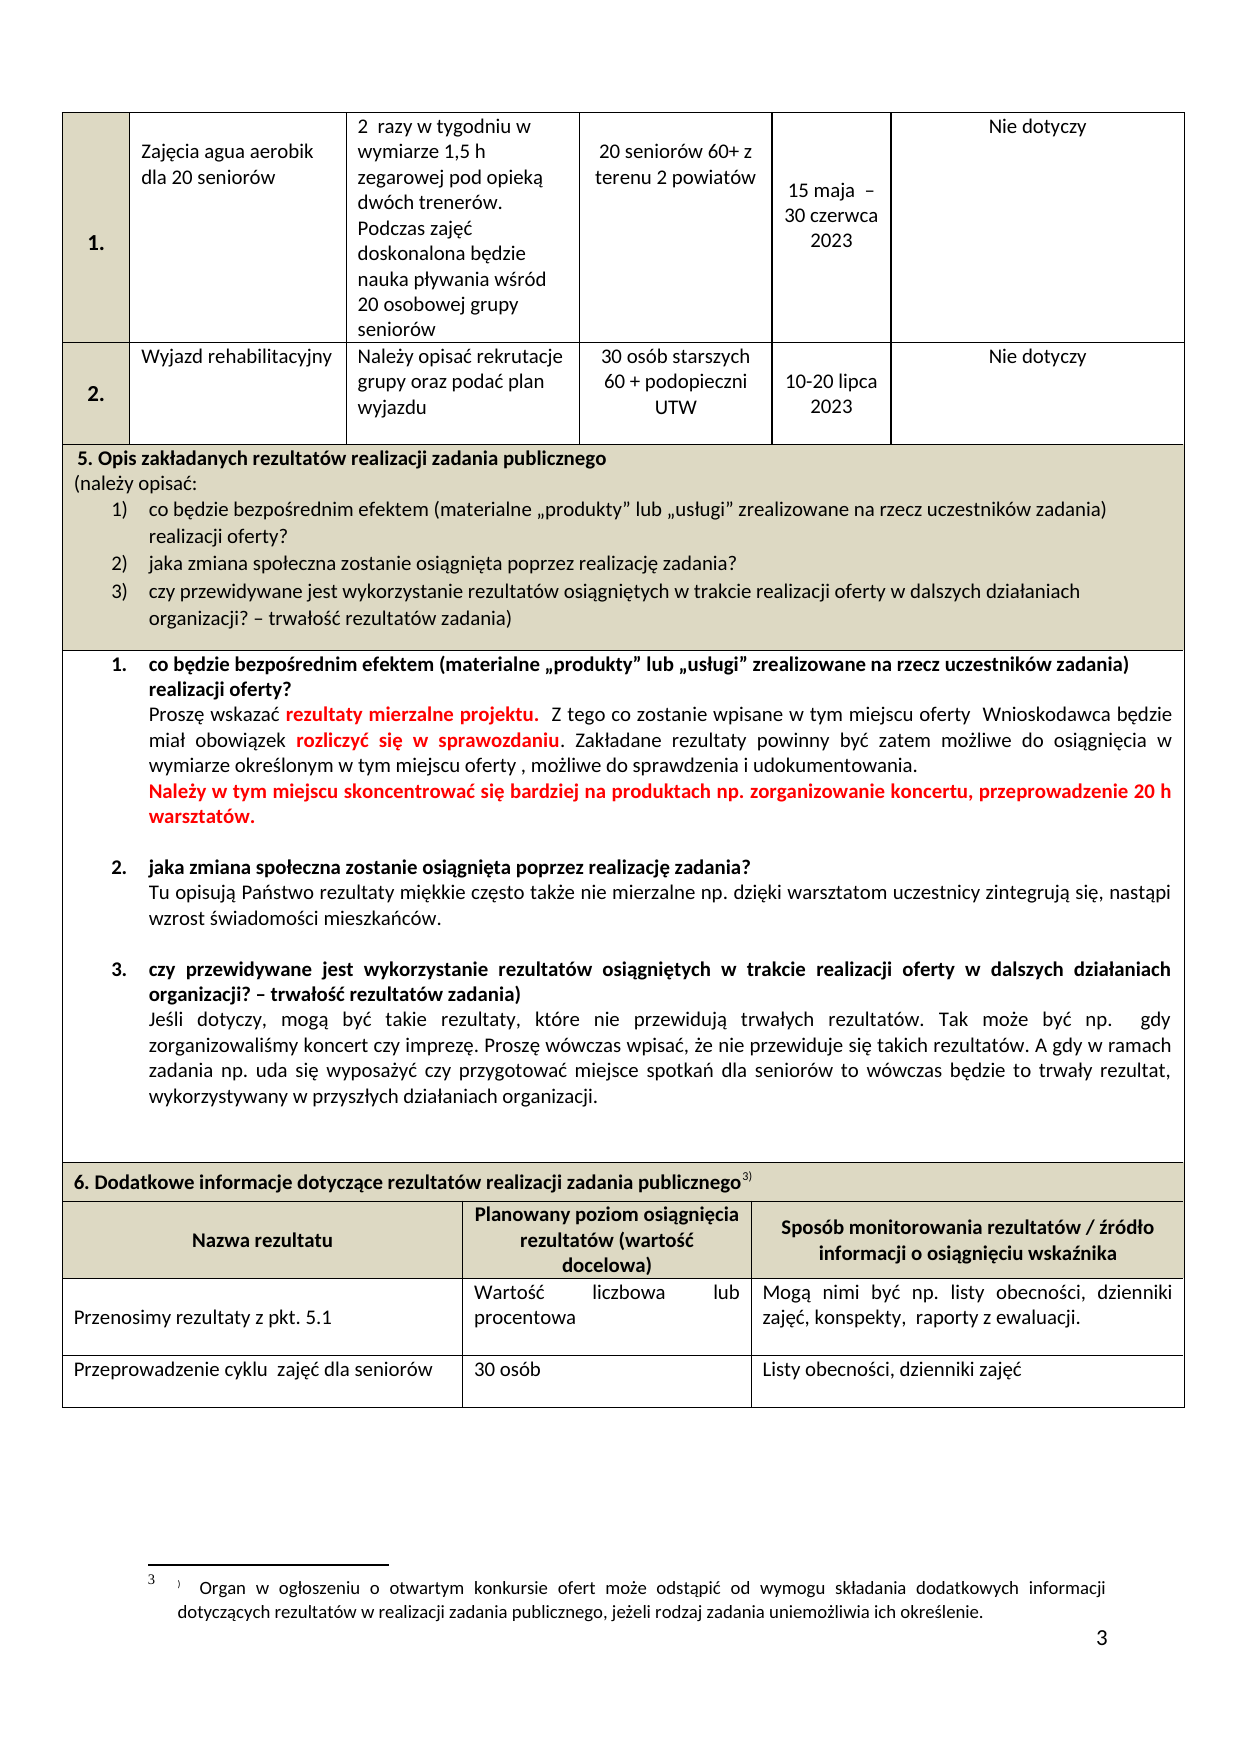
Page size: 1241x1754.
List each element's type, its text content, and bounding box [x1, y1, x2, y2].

table_cell Planowany poziom osiągnięcia rezultatów (wartość docelowa) [463, 1202, 751, 1278]
table_cell Należy opisać rekrutacje grupy oraz podać plan wyjazdu [347, 343, 579, 444]
table_cell 10-20 lipca 2023 [773, 343, 890, 444]
table_cell 2. [63, 343, 129, 444]
table_cell Mogą nimi być np. listy obecności, dzienniki zajęć, konspekty, raporty z ewaluacji. [752, 1278, 1184, 1355]
table_cell 30 osób [463, 1356, 751, 1407]
table_cell 2 razy w tygodniu w wymiarze 1,5 h zegarowej pod opieką dwóch trenerów. Podczas zajęć doskonalona będzie nauka pływania wśród 20 osobowej grupy seniorów [347, 113, 579, 342]
table_cell Nazwa rezultatu [63, 1202, 462, 1278]
table_cell Wartość liczbowa lub procentowa [463, 1279, 751, 1355]
table_cell 5. Opis zakładanych rezultatów realizacji zadania publicznego (należy opisać: co będzie bezpośrednim efektem (materialne „produkty” lub „usługi” zrealizowane na rzecz uczestników zadania) realizacji oferty? jaka zmiana społeczna zostanie osiągnięta poprzez realizację zadania? czy przewidywane jest wykorzystanie rezultatów osiągniętych w trakcie realizacji oferty w dalszych działaniach organizacji? – trwałość rezultatów zadania) [63, 444, 1184, 650]
table_cell 20 seniorów 60+ z terenu 2 powiatów [580, 113, 771, 342]
table_cell Nie dotyczy [892, 343, 1184, 444]
table_cell Nie dotyczy [892, 113, 1184, 342]
table_cell co będzie bezpośrednim efektem (materialne „produkty” lub „usługi” zrealizowane na rzecz uczestników zadania) realizacji oferty? Proszę wskazać rezultaty mierzalne projektu. Z tego co zostanie wpisane w tym miejscu oferty Wnioskodawca będzie miał obowiązek rozliczyć się w sprawozdaniu. Zakładane rezultaty powinny być zatem możliwe do osiągnięcia w wymiarze określonym w tym miejscu oferty , możliwe do sprawdzenia i udokumentowania. Należy w tym miejscu skoncentrować się bardziej na produktach np. zorganizowanie koncertu, przeprowadzenie 20 h warsztatów. jaka zmiana społeczna zostanie osiągnięta poprzez realizację zadania? Tu opisują Państwo rezultaty miękkie często także nie mierzalne np. dzięki warsztatom uczestnicy zintegrują się, nastąpi wzrost świadomości mieszkańców. czy przewidywane jest wykorzystanie rezultatów osiągniętych w trakcie realizacji oferty w dalszych działaniach organizacji? – trwałość rezultatów zadania) Jeśli dotyczy, mogą być takie rezultaty, które nie przewidują trwałych rezultatów. Tak może być np. gdy zorganizowaliśmy koncert czy imprezę. Proszę wówczas wpisać, że nie przewiduje się takich rezultatów. A gdy w ramach zadania np. uda się wyposażyć czy przygotować miejsce spotkań dla seniorów to wówczas będzie to trwały rezultat, wykorzystywany w przyszłych działaniach organizacji. [63, 650, 1184, 1162]
table_cell Przenosimy rezultaty z pkt. 5.1 [63, 1279, 462, 1355]
table_cell Zajęcia agua aerobik dla 20 seniorów [130, 113, 346, 342]
table_cell 15 maja – 30 czerwca 2023 [773, 113, 890, 342]
table_cell 30 osób starszych 60 + podopieczni UTW [580, 343, 771, 444]
table_cell Sposób monitorowania rezultatów / źródło informacji o osiągnięciu wskaźnika [752, 1201, 1184, 1278]
table_cell Wyjazd rehabilitacyjny [130, 343, 346, 444]
table_cell 6. Dodatkowe informacje dotyczące rezultatów realizacji zadania publicznego) [63, 1162, 1184, 1201]
table_cell Listy obecności, dzienniki zajęć [752, 1355, 1184, 1407]
table_cell 1. [63, 113, 129, 342]
table_cell Przeprowadzenie cyklu zajęć dla seniorów [63, 1356, 462, 1407]
